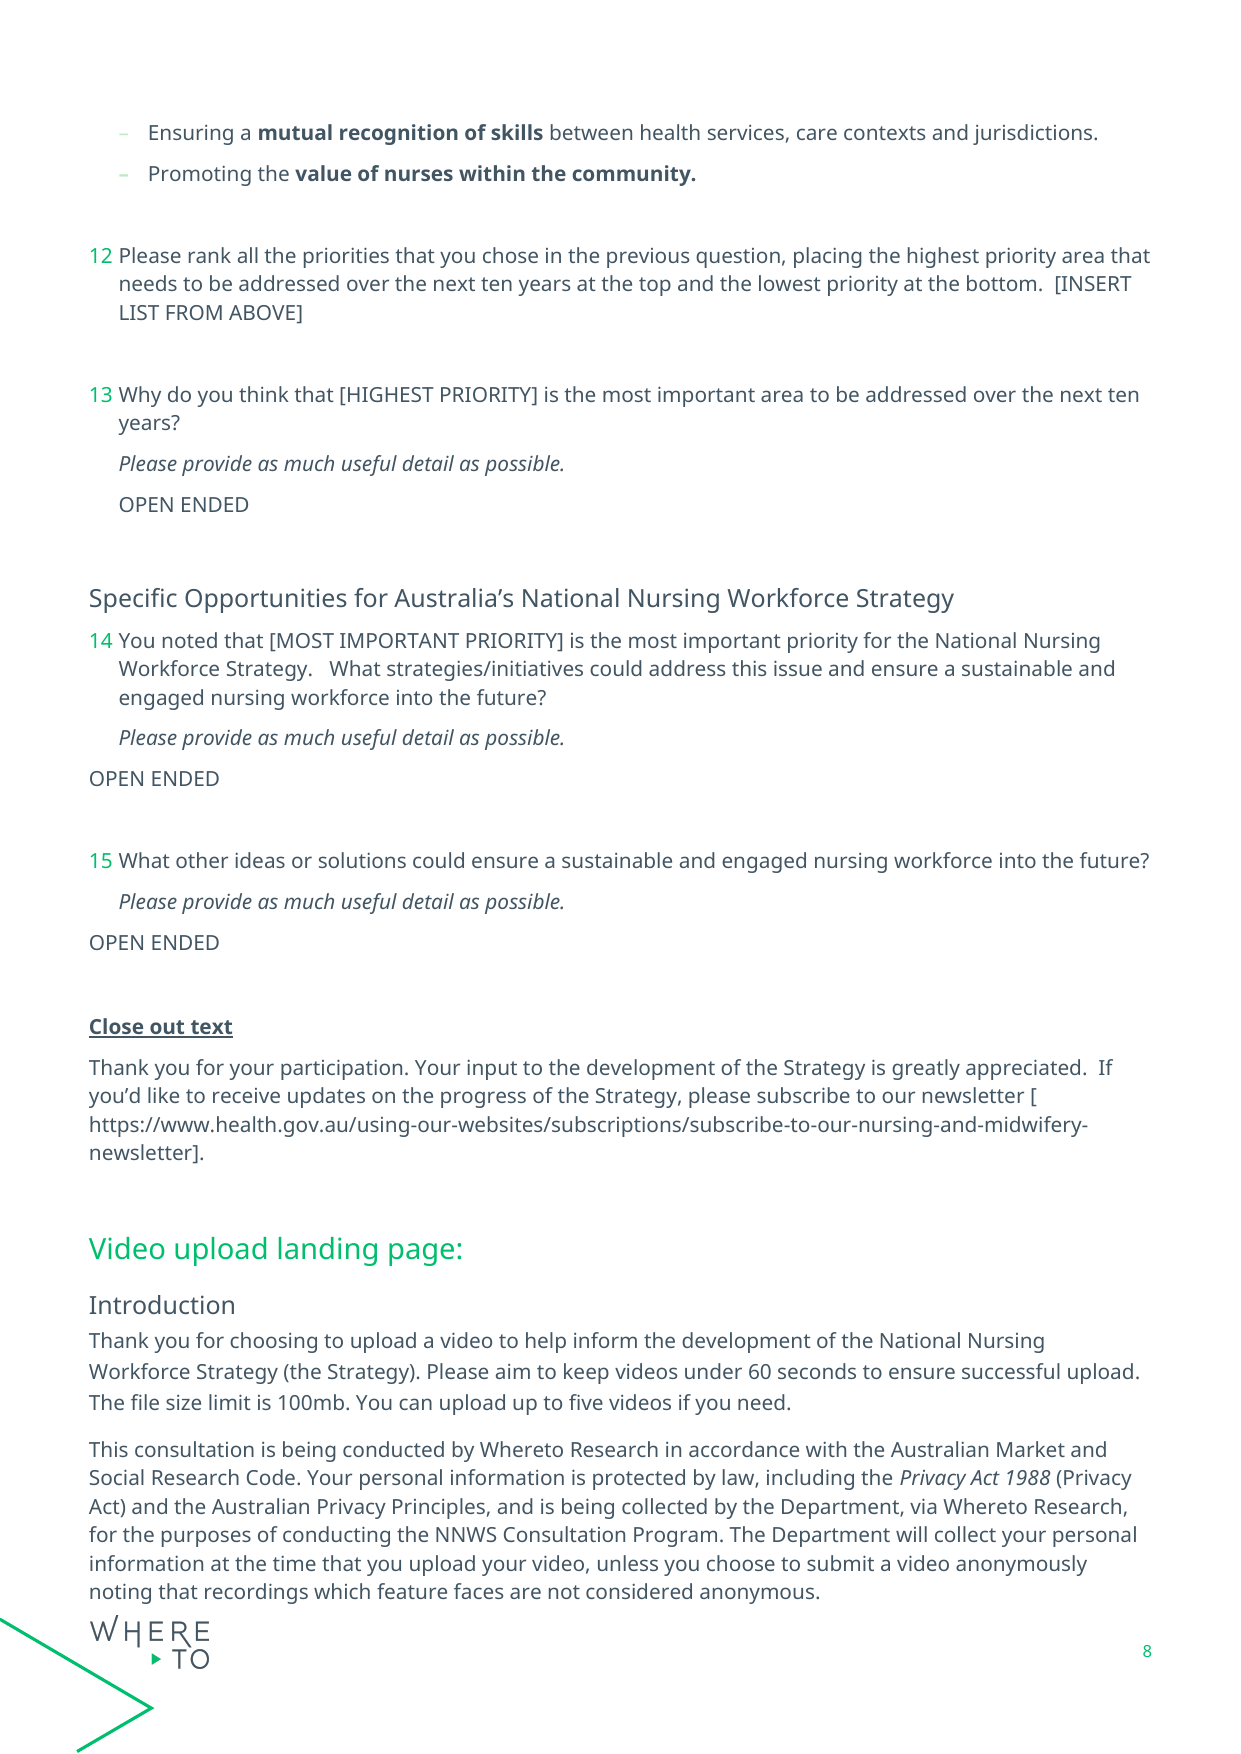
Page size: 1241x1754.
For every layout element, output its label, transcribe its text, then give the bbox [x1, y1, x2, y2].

text Thank you for your participation. Your input to the development of the Strategy is greatly appreciated. If you’d like to receive updates on the progress of the Strategy, please subscribe to our newsletter [ https://www.health.gov.au/using-our-websites/subscriptions/subscribe-to-our-nursing-and-midwifery-newsletter]. [89, 1053, 1152, 1167]
text Ensuring a mutual recognition of skills between health services, care contexts and jurisdictions. [118, 118, 1152, 147]
list Please provide as much useful detail as possible. [118, 723, 1152, 752]
text Promoting the value of nurses within the community. [118, 159, 1152, 187]
text Close out text [89, 1012, 1152, 1041]
list What other ideas or solutions could ensure a sustainable and engaged nursing workforce into the future? [89, 846, 1152, 875]
subtitle Introduction [89, 1291, 1152, 1320]
text This consultation is being conducted by Whereto Research in accordance with the Australian Market and Social Research Code. Your personal information is protected by law, including the Privacy Act 1988 (Privacy Act) and the Australian Privacy Principles, and is being collected by the Department, via Whereto Research, for the purposes of conducting the NNWS Consultation Program. The Department will collect your personal information at the time that you upload your video, unless you choose to submit a video anonymously noting that recordings which feature faces are not considered anonymous. [89, 1435, 1152, 1606]
subtitle Specific Opportunities for Australia’s National Nursing Workforce Strategy [89, 584, 1152, 613]
list OPEN ENDED [89, 764, 1152, 793]
list OPEN ENDED [118, 490, 1152, 518]
list Please provide as much useful detail as possible. [118, 887, 1152, 916]
picture [90, 1615, 209, 1669]
list Please provide as much useful detail as possible. [118, 449, 1152, 477]
text Thank you for choosing to upload a video to help inform the development of the National Nursing Workforce Strategy (the Strategy). Please aim to keep videos under 60 seconds to ensure successful upload. The file size limit is 100mb. You can upload up to five videos if you need. [89, 1326, 1152, 1416]
list Please rank all the priorities that you chose in the previous question, placing the highest priority area that needs to be addressed over the next ten years at the top and the lowest priority at the bottom. [INSERT LIST FROM ABOVE] [89, 241, 1152, 326]
list OPEN ENDED [89, 928, 1152, 957]
subtitle Video upload landing page: [89, 1233, 1152, 1266]
list You noted that [MOST IMPORTANT PRIORITY] is the most important priority for the National Nursing Workforce Strategy. What strategies/initiatives could address this issue and ensure a sustainable and engaged nursing workforce into the future? [89, 626, 1152, 711]
list Why do you think that [HIGHEST PRIORITY] is the most important area to be addressed over the next ten years? [89, 380, 1152, 437]
